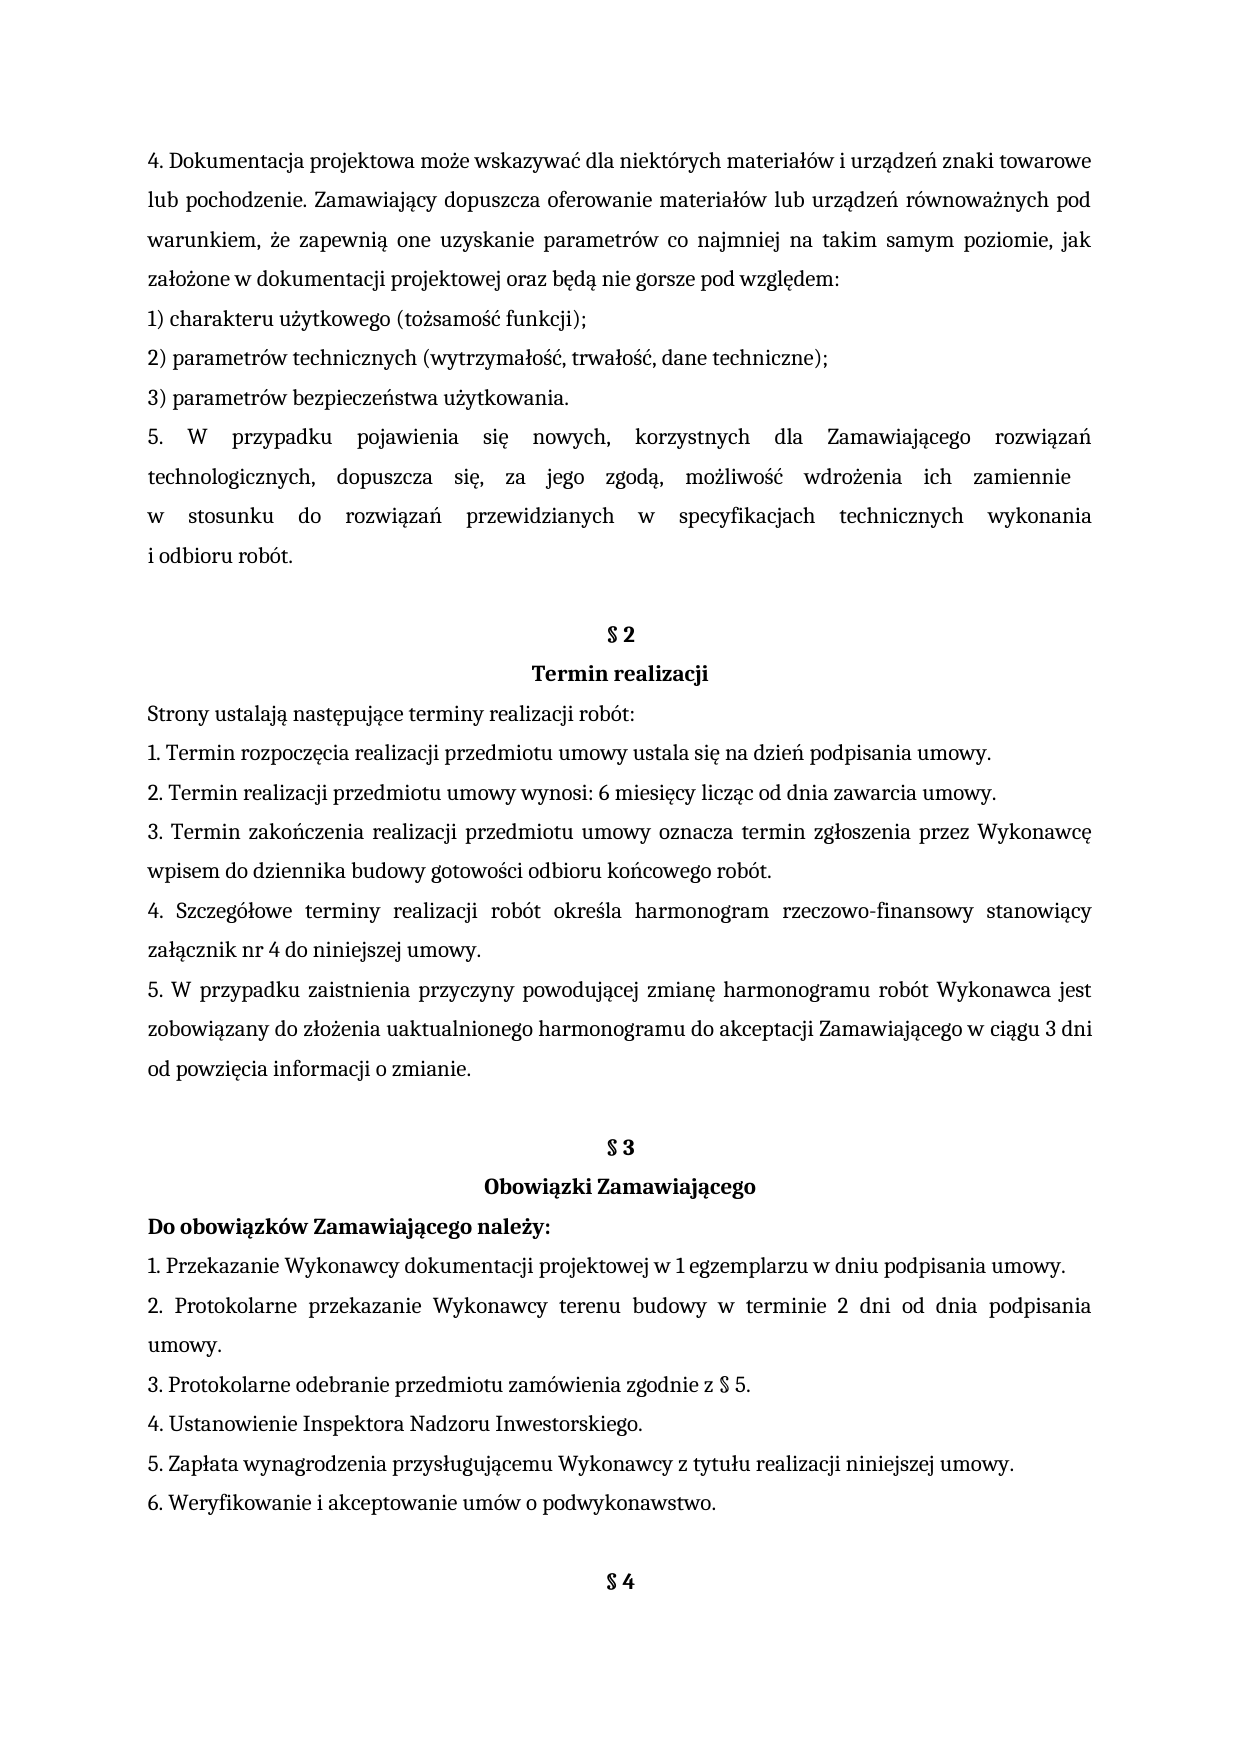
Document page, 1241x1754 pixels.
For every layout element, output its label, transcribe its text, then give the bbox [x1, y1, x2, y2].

text 3. Termin zakończenia realizacji przedmiotu umowy oznacza termin zgłoszenia przez Wykonawcę wpisem do dziennika budowy gotowości odbioru końcowego robót. [148, 819, 1093, 884]
text Termin realizacji [148, 661, 1093, 687]
text 3. Protokolarne odebranie przedmiotu zamówienia zgodnie z § 5. [148, 1371, 1093, 1398]
text 1. Przekazanie Wykonawcy dokumentacji projektowej w 1 egzemplarzu w dniu podpisania umowy. [148, 1253, 1093, 1279]
text 2. Protokolarne przekazanie Wykonawcy terenu budowy w terminie 2 dni od dnia podpisania umowy. [148, 1292, 1093, 1358]
text 2. Termin realizacji przedmiotu umowy wynosi: 6 miesięcy licząc od dnia zawarcia umowy. [148, 779, 1093, 806]
text Obowiązki Zamawiającego [148, 1174, 1093, 1200]
text Strony ustalają następujące terminy realizacji robót: [148, 700, 1093, 727]
text 1. Termin rozpoczęcia realizacji przedmiotu umowy ustala się na dzień podpisania umowy. [148, 740, 1093, 766]
text 4. Dokumentacja projektowa może wskazywać dla niektórych materiałów i urządzeń znaki towarowe lub pochodzenie. Zamawiający dopuszcza oferowanie materiałów lub urządzeń równoważnych pod warunkiem, że zapewnią one uzyskanie parametrów co najmniej na takim samym poziomie, jak założone w dokumentacji projektowej oraz będą nie gorsze pod względem: [148, 148, 1093, 292]
text 5. W przypadku pojawienia się nowych, korzystnych dla Zamawiającego rozwiązań technologicznych, dopuszcza się, za jego zgodą, możliwość wdrożenia ich zamiennie w stosunku do rozwiązań przewidzianych w specyfikacjach technicznych wykonania i odbioru robót. [148, 424, 1093, 569]
text § 3 [148, 1134, 1093, 1161]
text § 2 [148, 621, 1093, 648]
text 2) parametrów technicznych (wytrzymałość, trwałość, dane techniczne); [148, 345, 1093, 371]
text 6. Weryfikowanie i akceptowanie umów o podwykonawstwo. [148, 1490, 1093, 1516]
text 1) charakteru użytkowego (tożsamość funkcji); [148, 306, 1093, 332]
text 3) parametrów bezpieczeństwa użytkowania. [148, 384, 1093, 411]
text 5. Zapłata wynagrodzenia przysługującemu Wykonawcy z tytułu realizacji niniejszej umowy. [148, 1450, 1093, 1477]
text 4. Ustanowienie Inspektora Nadzoru Inwestorskiego. [148, 1411, 1093, 1437]
text Do obowiązków Zamawiającego należy: [148, 1213, 1093, 1240]
text 4. Szczegółowe terminy realizacji robót określa harmonogram rzeczowo-finansowy stanowiący załącznik nr 4 do niniejszej umowy. [148, 898, 1093, 963]
text § 4 [148, 1569, 1093, 1595]
text 5. W przypadku zaistnienia przyczyny powodującej zmianę harmonogramu robót Wykonawca jest zobowiązany do złożenia uaktualnionego harmonogramu do akceptacji Zamawiającego w ciągu 3 dni od powzięcia informacji o zmianie. [148, 977, 1093, 1082]
